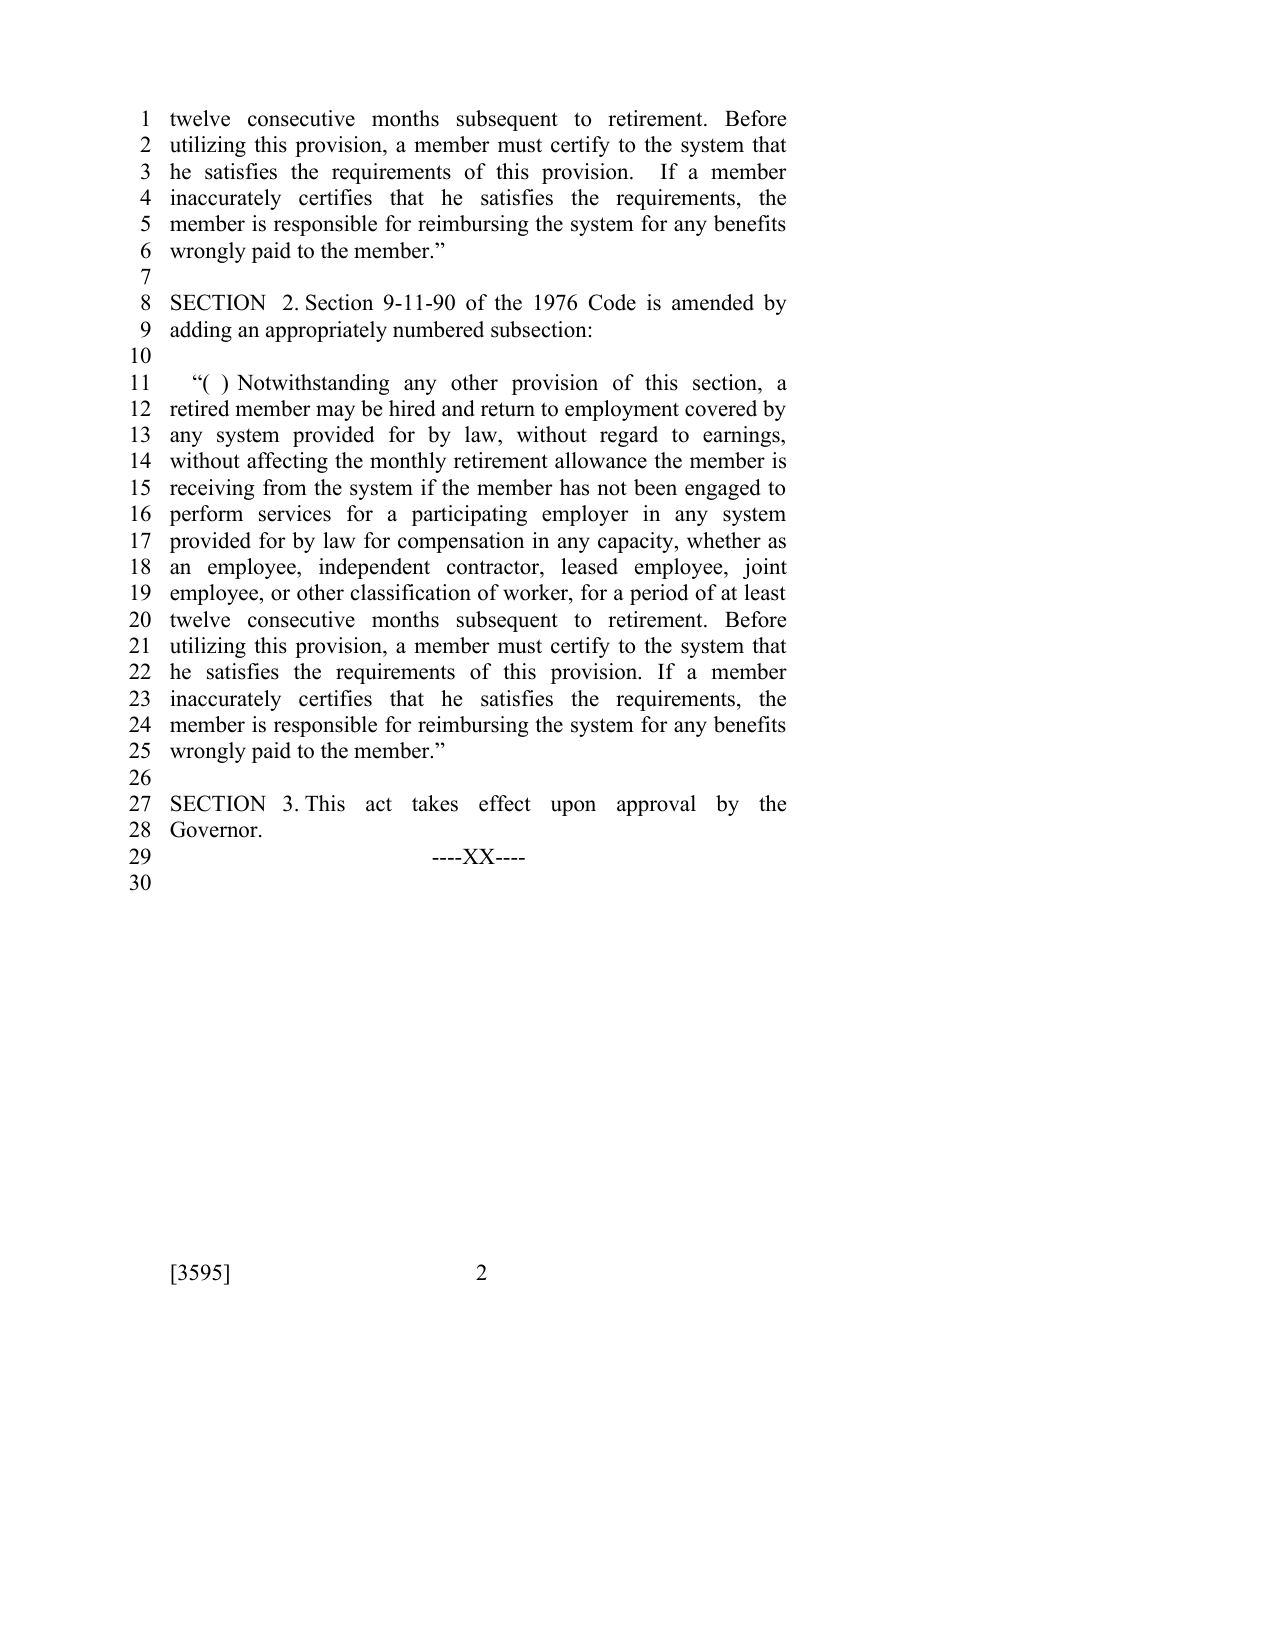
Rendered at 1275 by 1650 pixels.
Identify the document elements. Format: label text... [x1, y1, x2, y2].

text SECTION 2. Section 9-11-90 of the 1976 Code is amended by adding an appropriately numbered subsection: [169, 289, 787, 342]
text SECTION 3. This act takes effect upon approval by the Governor. [169, 790, 787, 843]
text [169, 105, 787, 263]
text ----XX---- [169, 843, 787, 869]
